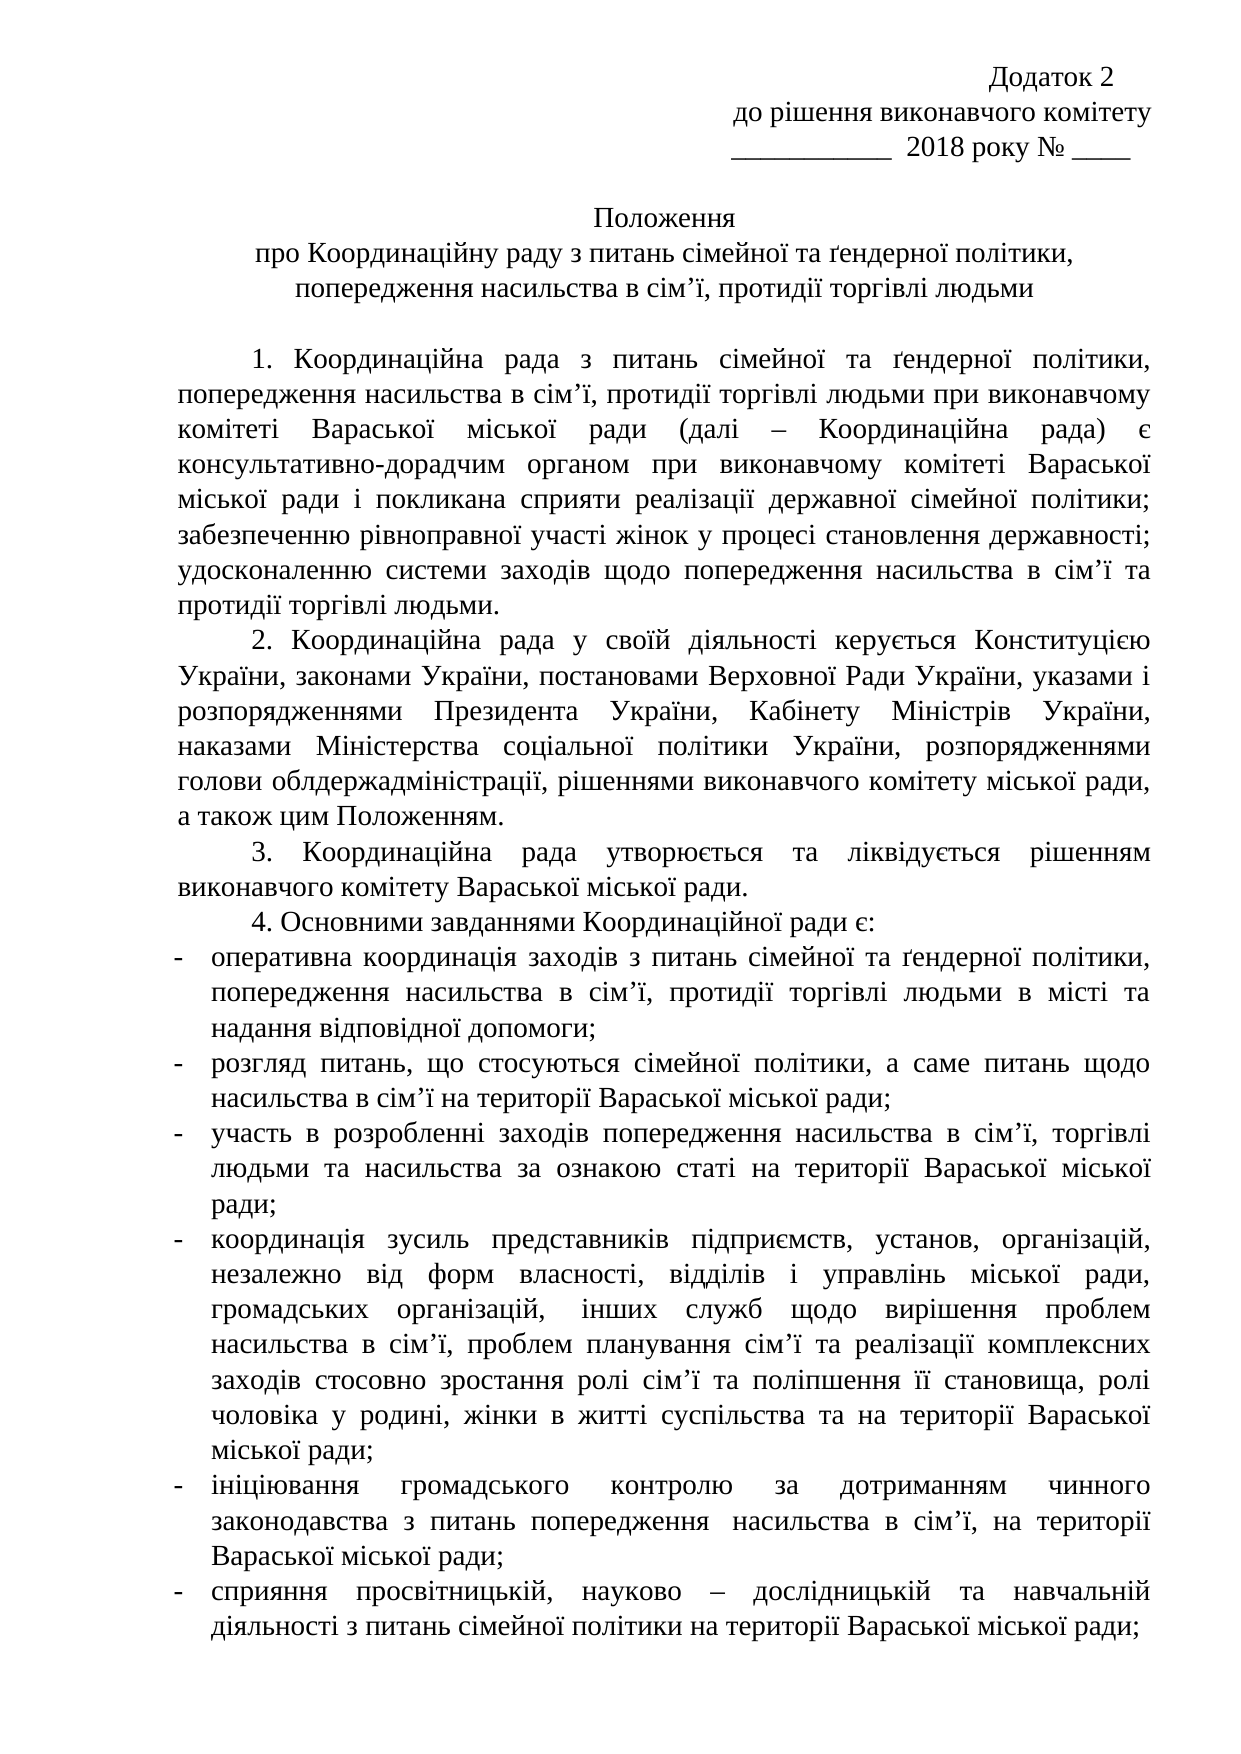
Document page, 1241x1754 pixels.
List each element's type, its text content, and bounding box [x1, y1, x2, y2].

text 1. Координаційна рада з питань сімейної та ґендерної політики, попередження насильства в сім’ї, протидії торгівлі людьми при виконавчому комітеті Вараської міської ради (далі – Координаційна рада) є консультативно-дорадчим органом при виконавчому комітеті Вараської міської ради і покликана сприяти реалізації державної сімейної політики; забезпеченню рівноправної участі жінок у процесі становлення державності; удосконаленню системи заходів щодо попередження насильства в сім’ї та протидії торгівлі людьми. [177, 341, 1152, 621]
text Положення [177, 200, 1152, 233]
text 3. Координаційна рада утворюється та ліквідується рішенням виконавчого комітету Вараської міської ради. [177, 834, 1152, 902]
list координація зусиль представників підприємств, установ, організацій, незалежно від форм власності, відділів і управлінь міської ради, громадських організацій, інших служб щодо вирішення проблем насильства в сім’ї, проблем планування сім’ї та реалізації комплексних заходів стосовно зростання ролі сім’ї та поліпшення її становища, ролі чоловіка у родині, жінки в житті суспільства та на території Вараської міської ради; [173, 1221, 1152, 1466]
list участь в розробленні заходів попередження насильства в сім’ї, торгівлі людьми та насильства за ознакою статі на території Вараської міської ради; [173, 1115, 1152, 1219]
text 4. Основними завданнями Координаційної ради є: [177, 904, 1152, 938]
text 2. Координаційна рада у своїй діяльності керується Конституцією України, законами України, постановами Верховної Ради України, указами і розпорядженнями Президента України, Кабінету Міністрів України, наказами Міністерства соціальної політики України, розпорядженнями голови облдержадміністрації, рішеннями виконавчого комітету міської ради, а також цим Положенням. [177, 622, 1152, 832]
list оперативна координація заходів з питань сімейної та ґендерної політики, попередження насильства в сім’ї, протидії торгівлі людьми в місті та надання відповідної допомоги; [173, 939, 1152, 1043]
list ініціювання громадського контролю за дотриманням чинного законодавства з питань попередження насильства в сім’ї, на території Вараської міської ради; [173, 1467, 1152, 1571]
text про Координаційну раду з питань сімейної та ґендерної політики, попередження насильства в сім’ї, протидії торгівлі людьми [177, 235, 1152, 304]
text ___________ 2018 року № ____ [177, 129, 1152, 163]
list розгляд питань, що стосуються сімейної політики, а саме питань щодо насильства в сім’ї на території Вараської міської ради; [173, 1045, 1152, 1114]
text до рішення виконавчого комітету [177, 94, 1152, 128]
text Додаток 2 [988, 59, 1152, 93]
list сприяння просвітницькій, науково – дослідницькій та навчальній діяльності з питань сімейної політики на території Вараської міської ради; [173, 1573, 1152, 1642]
